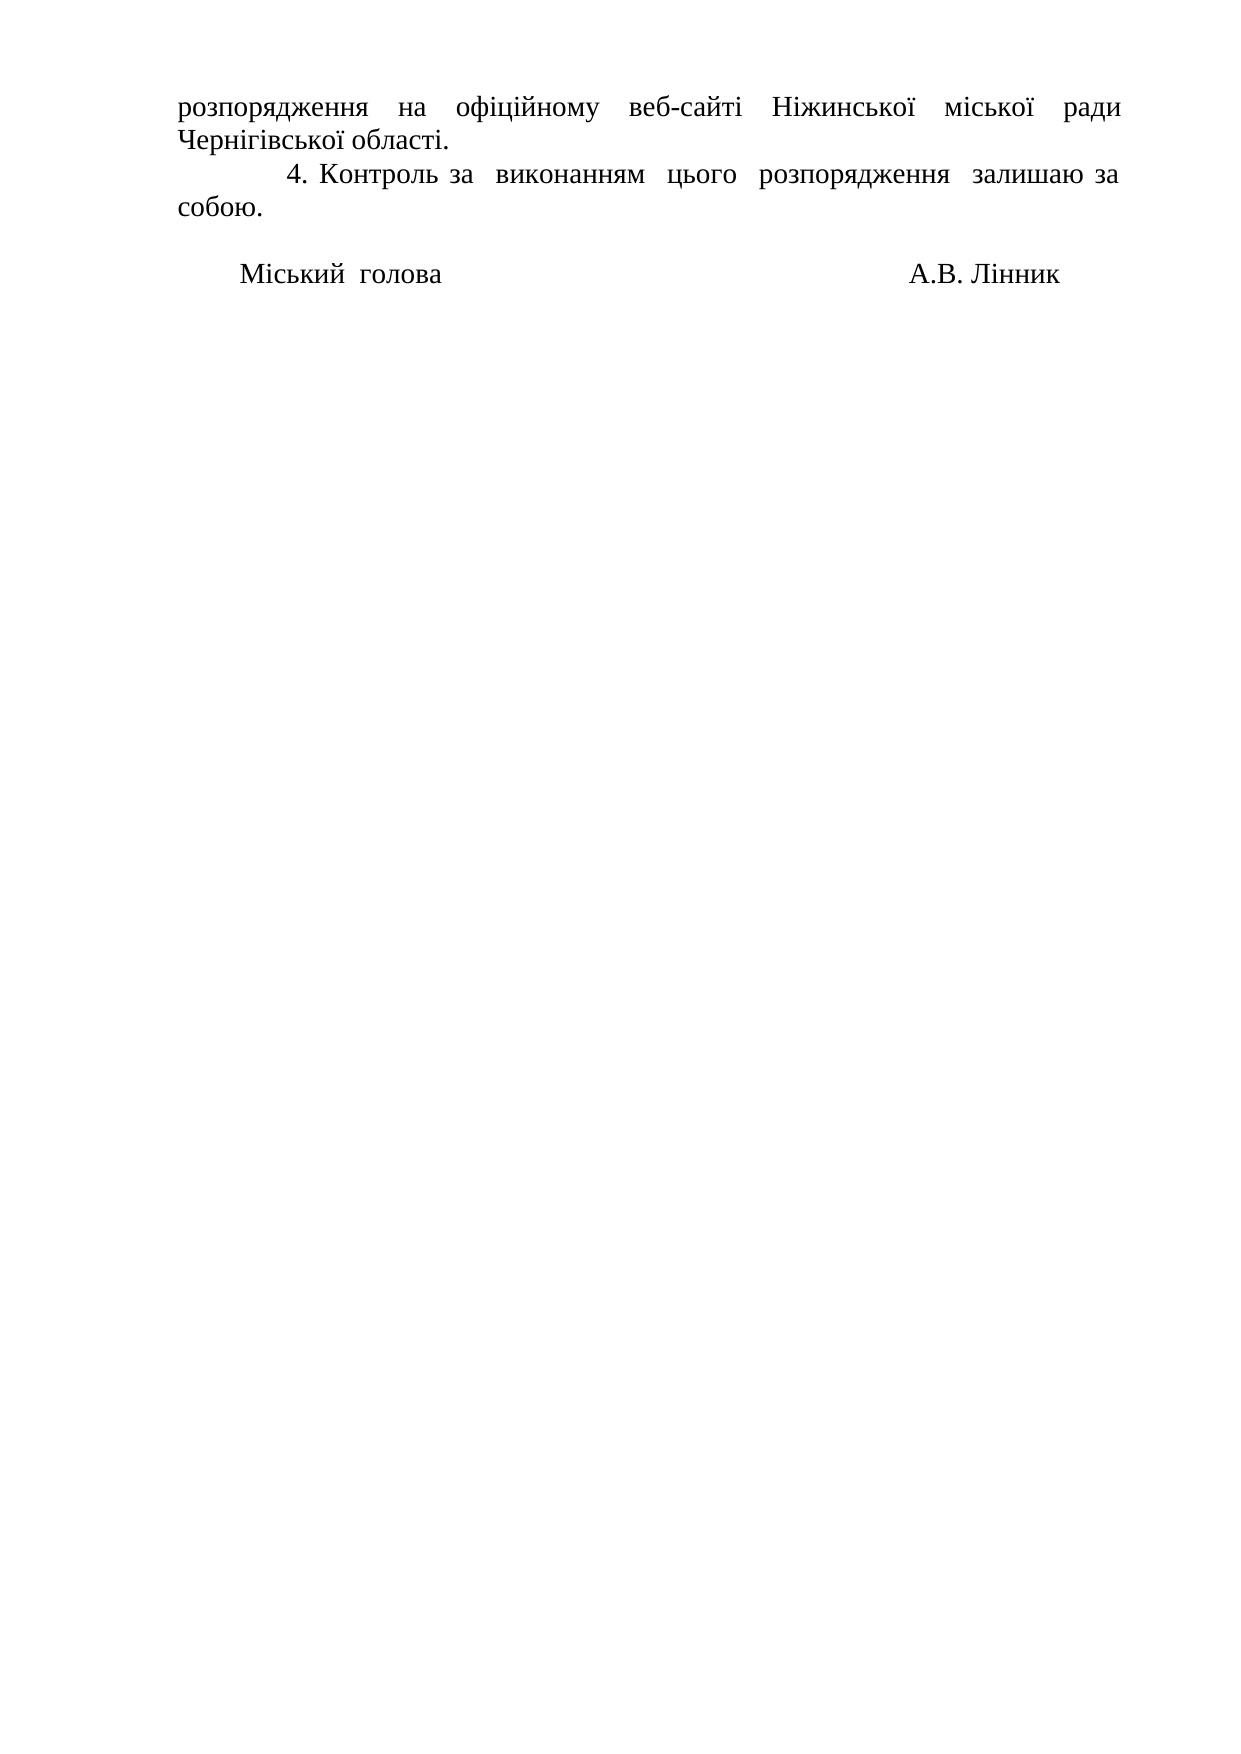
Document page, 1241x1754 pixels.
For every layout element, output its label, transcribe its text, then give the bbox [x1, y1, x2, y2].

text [177, 89, 1122, 156]
text 4. Контроль за виконанням цього розпорядження залишаю за собою. [177, 156, 1122, 223]
text Міський голова А.В. Лінник [177, 256, 1122, 290]
